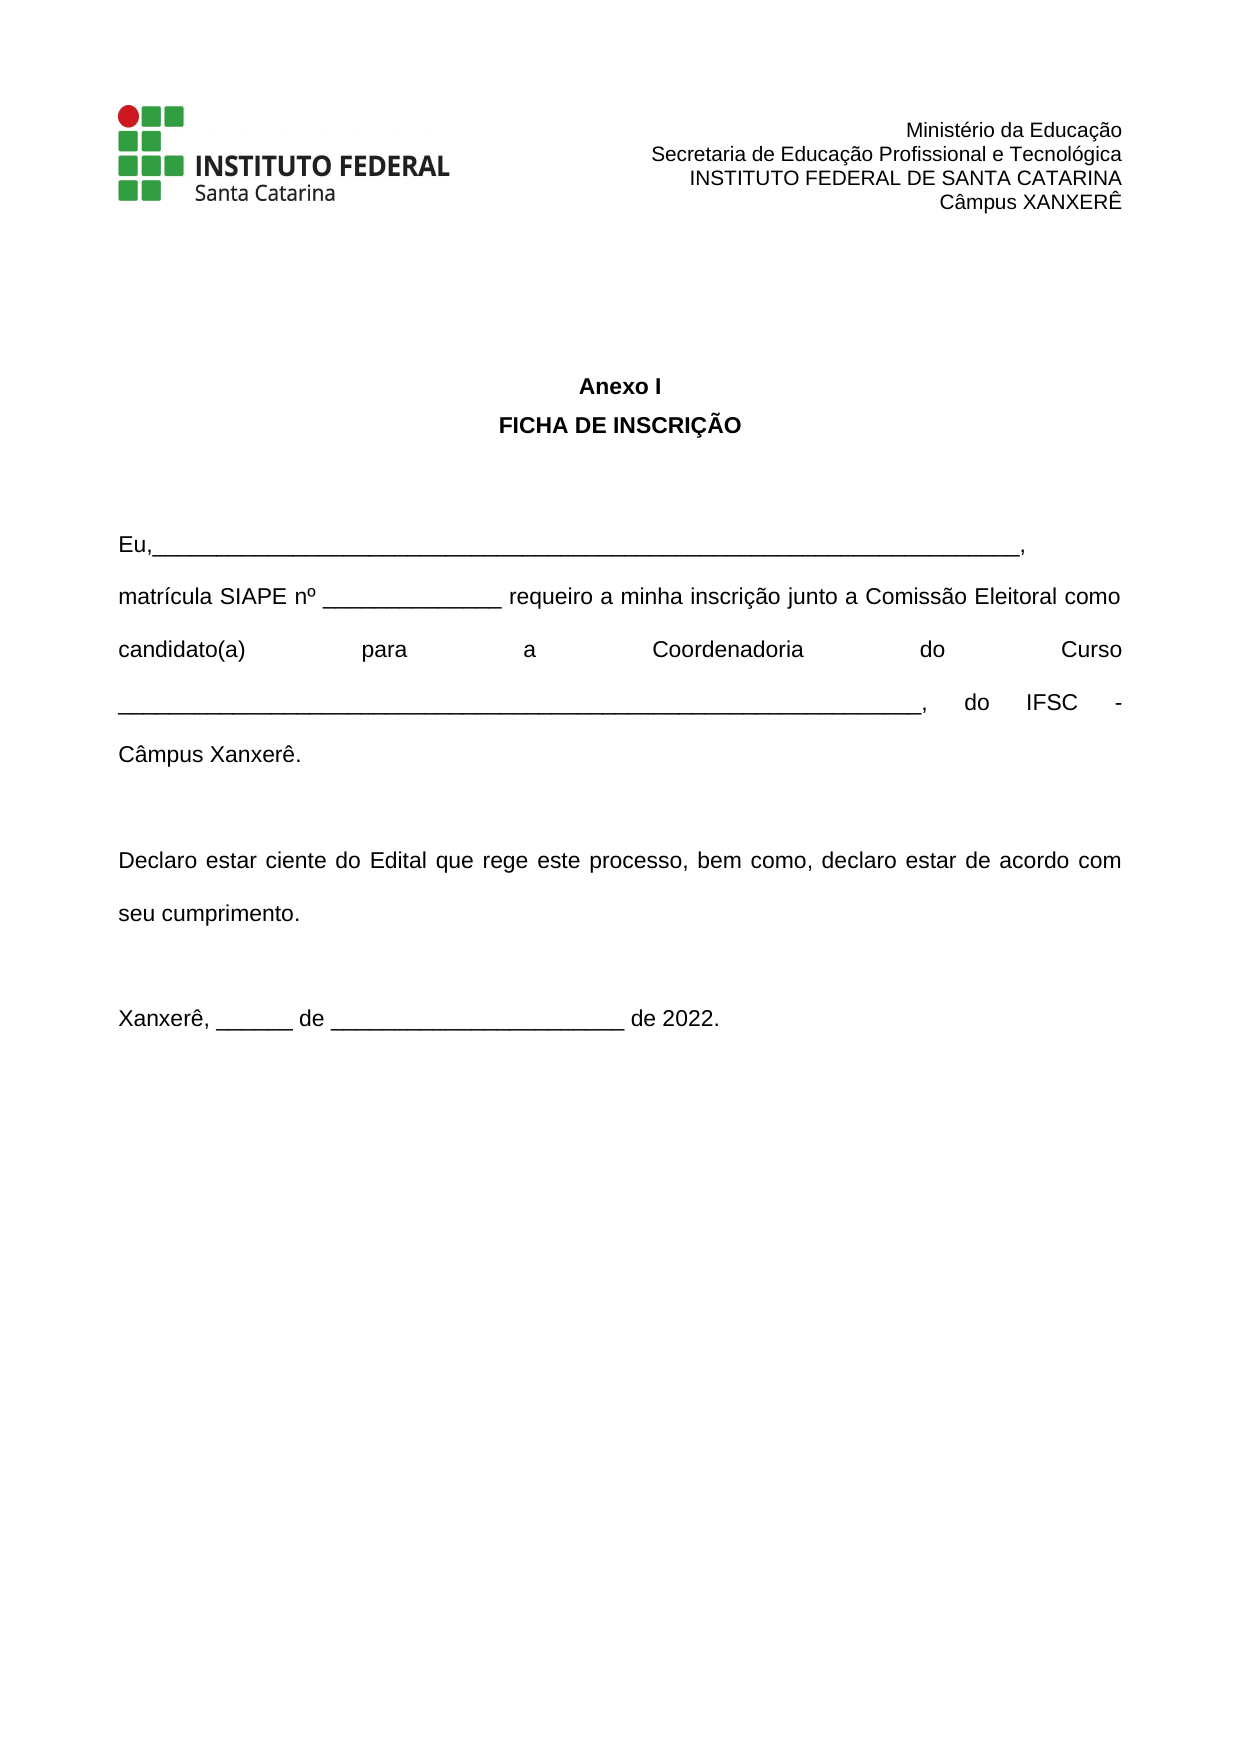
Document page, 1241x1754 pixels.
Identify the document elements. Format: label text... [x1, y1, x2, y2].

text FICHA DE INSCRIÇÃO [118, 412, 1122, 438]
text Anexo I [118, 373, 1122, 399]
text Declaro estar ciente do Edital que rege este processo, bem como, declaro estar de acordo com seu cumprimento. [118, 847, 1122, 926]
picture [118, 105, 450, 201]
text Eu,____________________________________________________________________, matrícula SIAPE nº ______________ requeiro a minha inscrição junto a Comissão Eleitoral como candidato(a) para a Coordenadoria do Curso _______________________________________________________________, do IFSC - Câmpus Xanxerê. [118, 531, 1122, 768]
text Xanxerê, ______ de _______________________ de 2022. [118, 1005, 1122, 1031]
